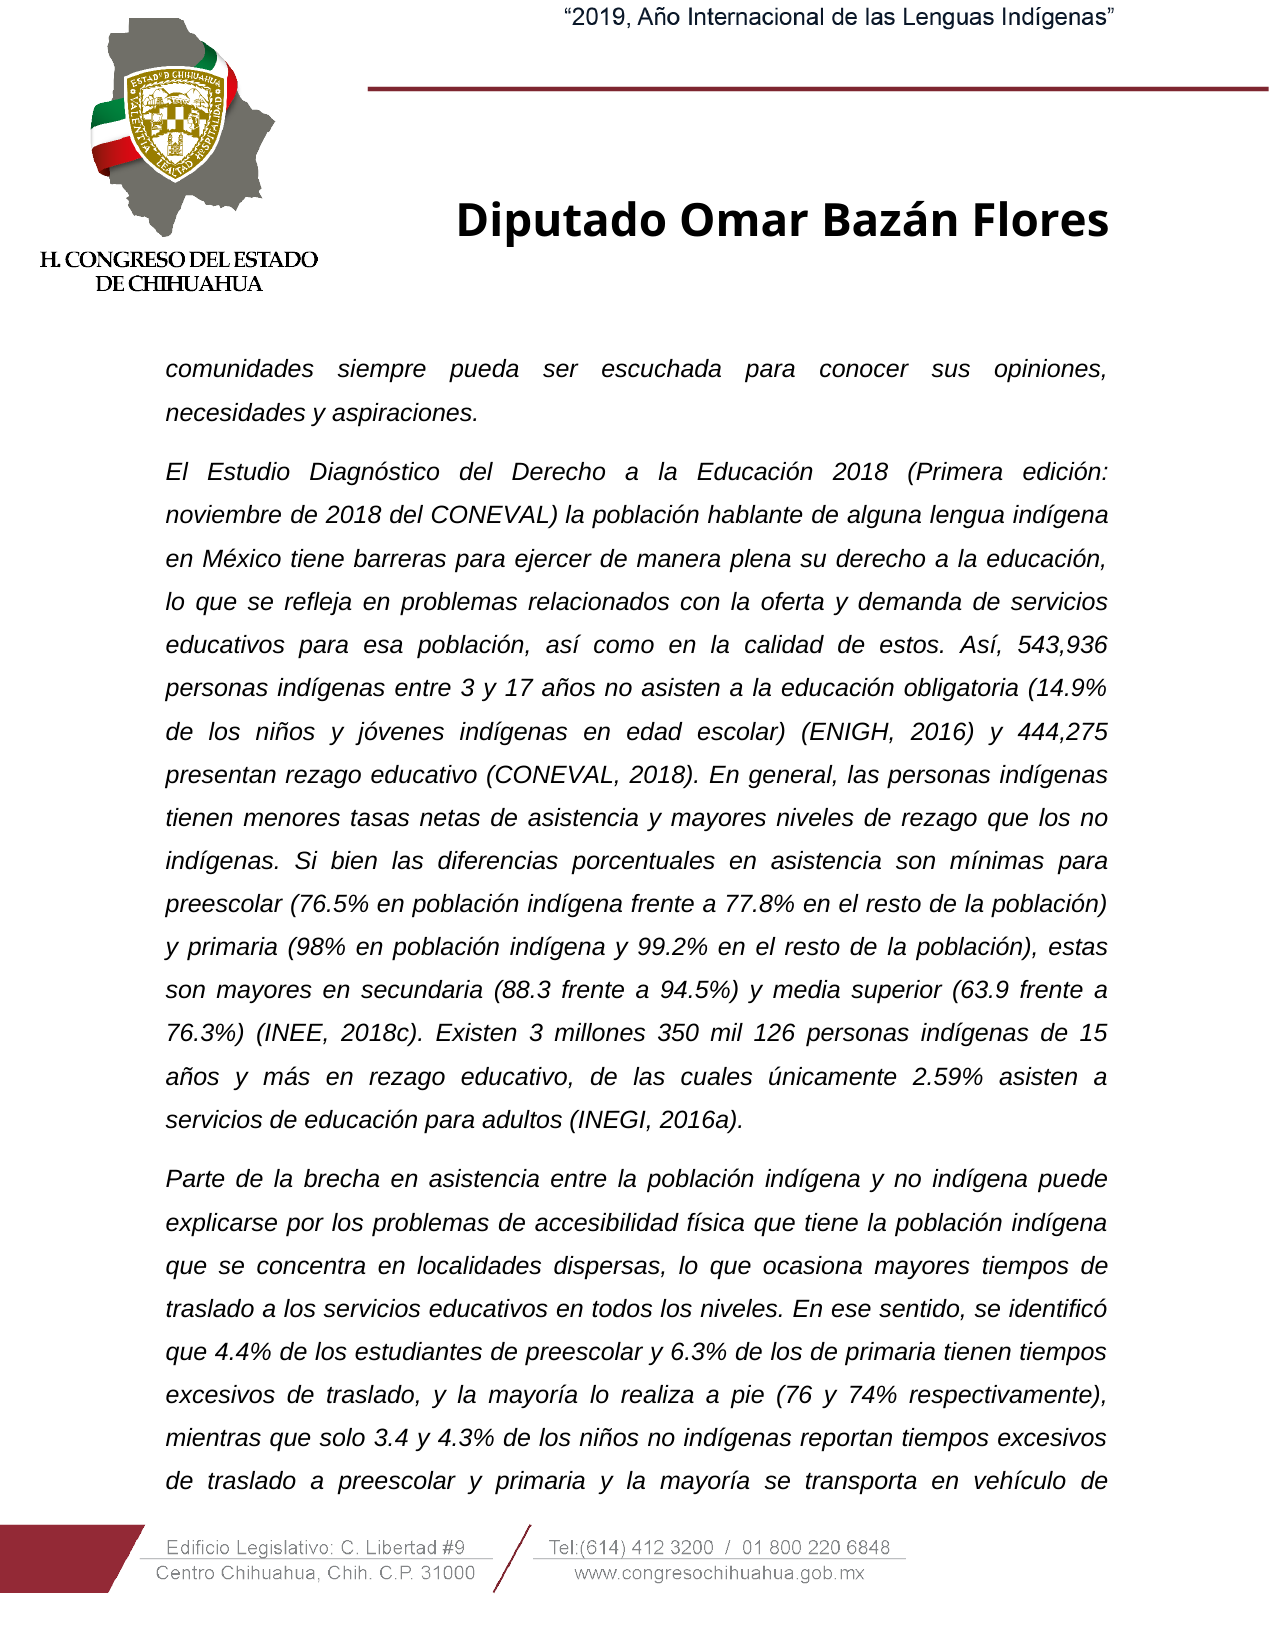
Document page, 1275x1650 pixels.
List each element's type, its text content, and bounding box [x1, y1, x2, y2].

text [165, 354, 1109, 426]
text El Estudio Diagnóstico del Derecho a la Educación 2018 (Primera edición: noviembre de 2018 del CONEVAL) la población hablante de alguna lengua indígena en México tiene barreras para ejercer de manera plena su derecho a la educación, lo que se refleja en problemas relacionados con la oferta y demanda de servicios educativos para esa población, así como en la calidad de estos. Así, 543,936 personas indígenas entre 3 y 17 años no asisten a la educación obligatoria (14.9% de los niños y jóvenes indígenas en edad escolar) (ENIGH, 2016) y 444,275 presentan rezago educativo (CONEVAL, 2018). En general, las personas indígenas tienen menores tasas netas de asistencia y mayores niveles de rezago que los no indígenas. Si bien las diferencias porcentuales en asistencia son mínimas para preescolar (76.5% en población indígena frente a 77.8% en el resto de la población) y primaria (98% en población indígena y 99.2% en el resto de la población), estas son mayores en secundaria (88.3 frente a 94.5%) y media superior (63.9 frente a 76.3%) (INEE, 2018c). Existen 3 millones 350 mil 126 personas indígenas de 15 años y más en rezago educativo, de las cuales únicamente 2.59% asisten a servicios de educación para adultos (INEGI, 2016a). [165, 457, 1109, 1133]
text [165, 1164, 1109, 1495]
picture [0, 0, 1269, 1650]
